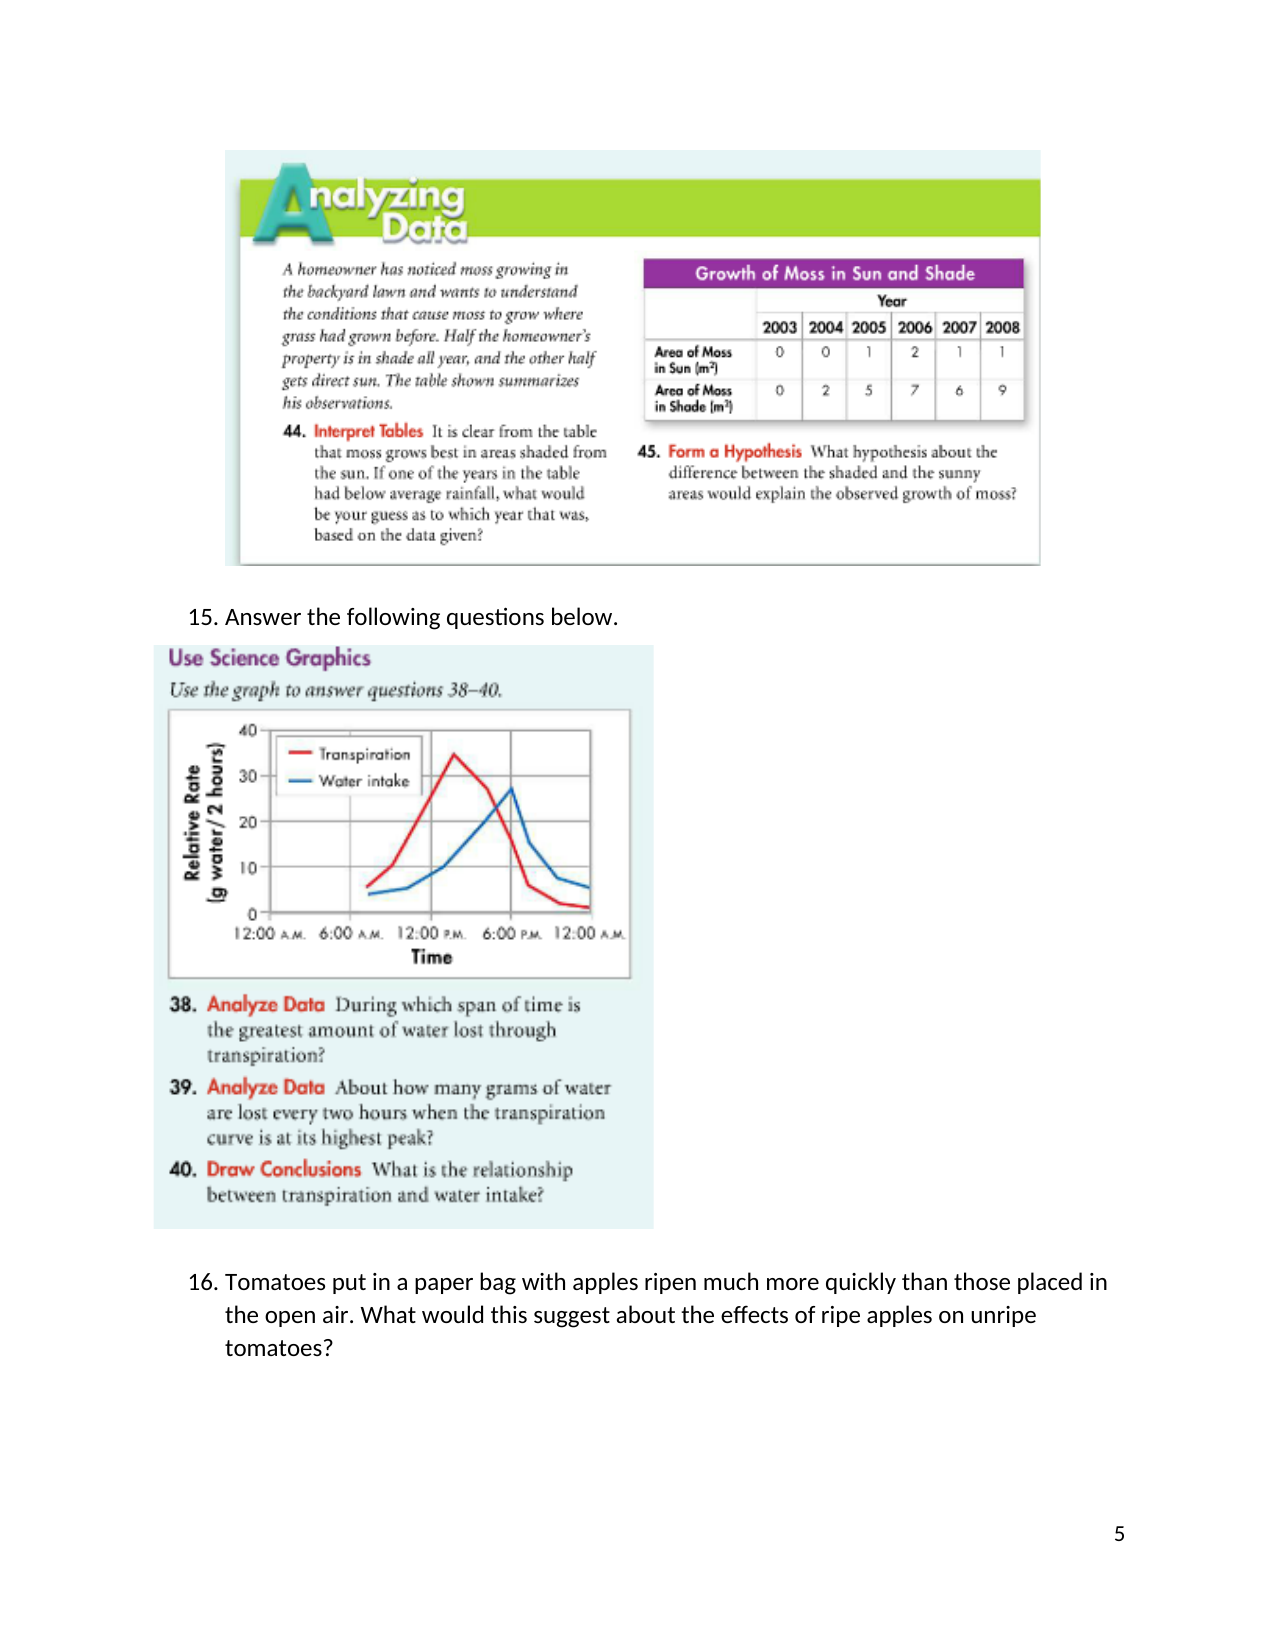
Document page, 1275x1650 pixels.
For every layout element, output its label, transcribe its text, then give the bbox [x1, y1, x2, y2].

list Tomatoes put in a paper bag with apples ripen much more quickly than those placed in the open air. What would this suggest about the effects of ripe apples on unripe tomatoes? [187, 1266, 1125, 1362]
picture [153, 645, 654, 1229]
picture [225, 150, 1041, 566]
list Answer the following questions below. [187, 601, 1125, 631]
